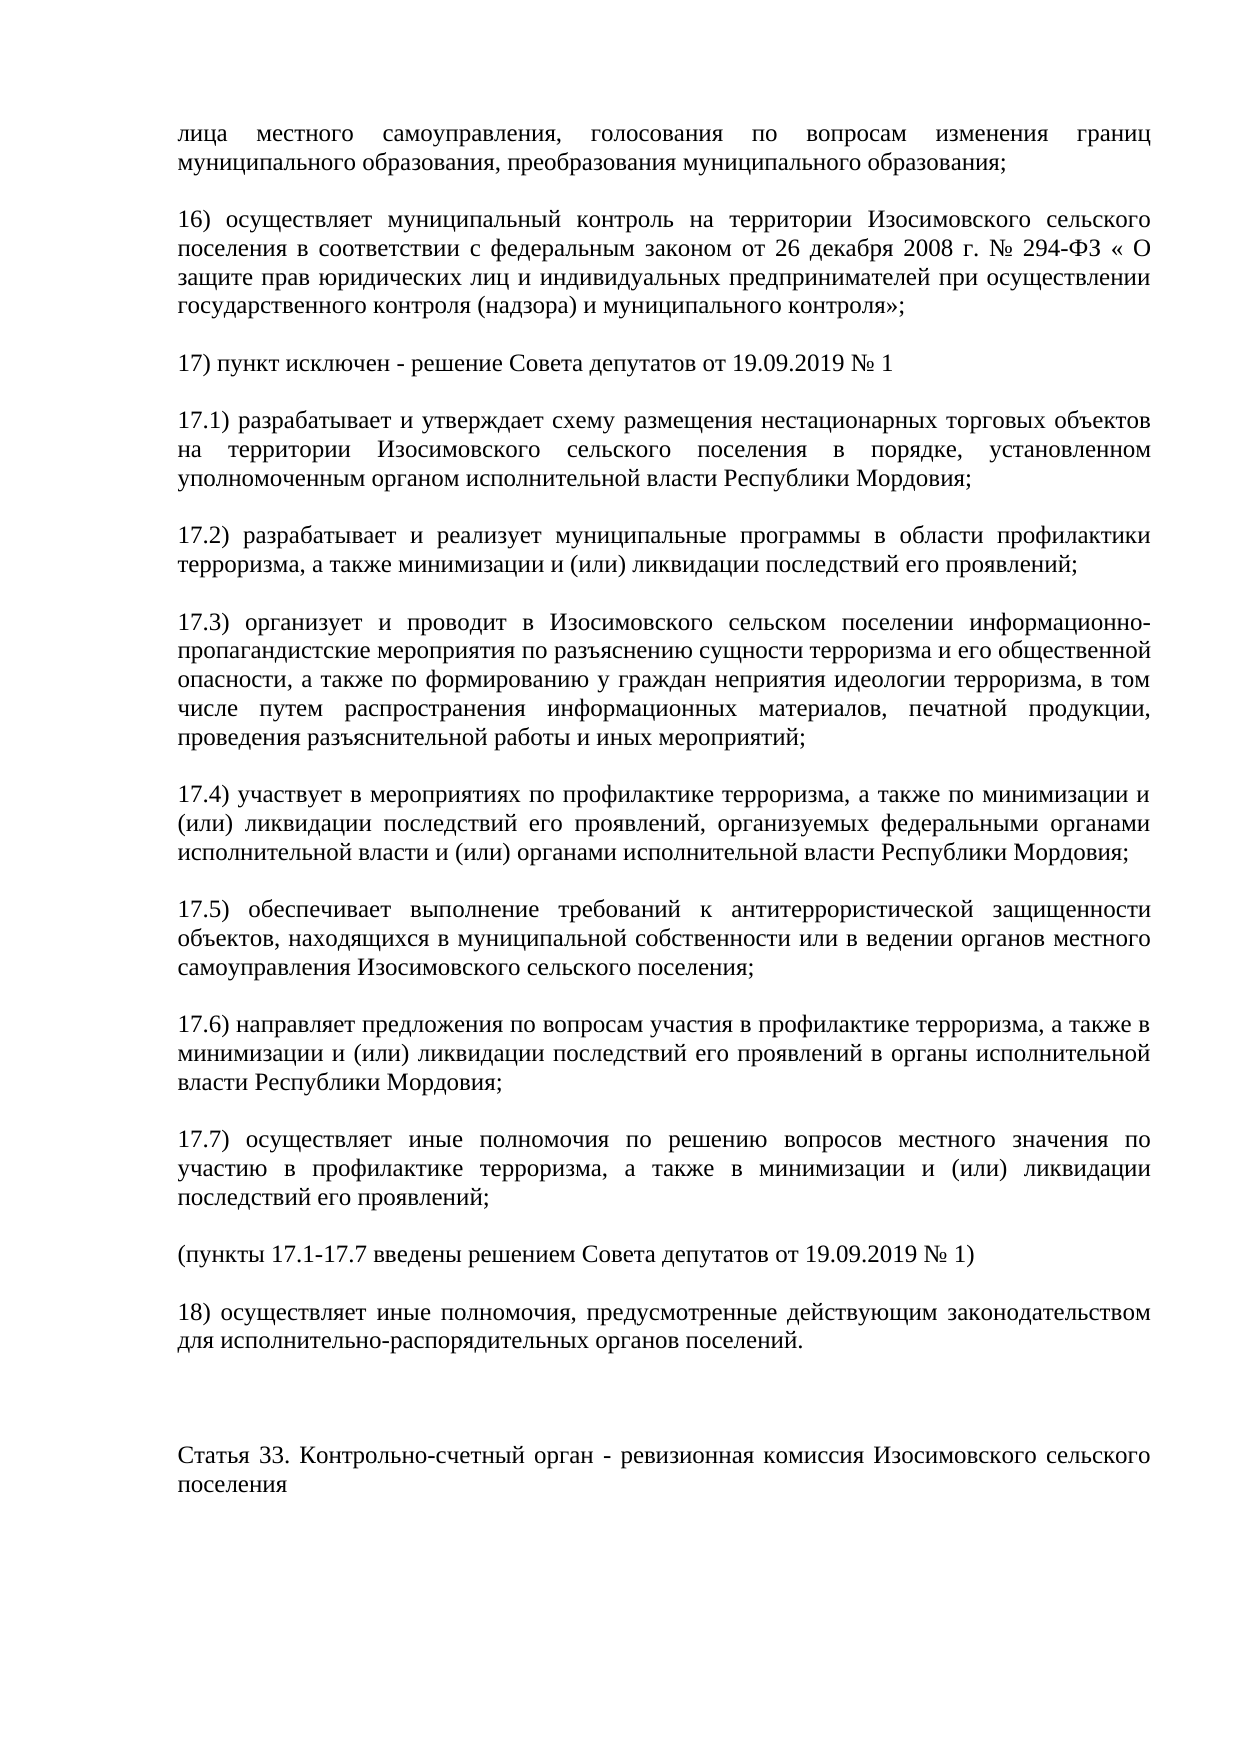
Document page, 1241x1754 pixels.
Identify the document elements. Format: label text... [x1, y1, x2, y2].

text 17.2) разрабатывает и реализует муниципальные программы в области профилактики терроризма, а также минимизации и (или) ликвидации последствий его проявлений; [177, 521, 1152, 578]
text 17.6) направляет предложения по вопросам участия в профилактике терроризма, а также в минимизации и (или) ликвидации последствий его проявлений в органы исполнительной власти Республики Мордовия; [177, 1009, 1152, 1096]
text Статья 33. Контрольно-счетный орган - ревизионная комиссия Изосимовского сельского поселения [177, 1440, 1152, 1497]
text 18) осуществляет иные полномочия, предусмотренные действующим законодательством для исполнительно-распорядительных органов поселений. [177, 1297, 1152, 1354]
text (пункты 17.1-17.7 введены решением Совета депутатов от 19.09.2019 № 1) [177, 1239, 1152, 1268]
text 17.7) осуществляет иные полномочия по решению вопросов местного значения по участию в профилактике терроризма, а также в минимизации и (или) ликвидации последствий его проявлений; [177, 1124, 1152, 1211]
text 17.1) разрабатывает и утверждает схему размещения нестационарных торговых объектов на территории Изосимовского сельского поселения в порядке, установленном уполномоченным органом исполнительной власти Республики Мордовия; [177, 406, 1152, 492]
text 17.5) обеспечивает выполнение требований к антитеррористической защищенности объектов, находящихся в муниципальной собственности или в ведении органов местного самоуправления Изосимовского сельского поселения; [177, 894, 1152, 981]
text 16) осуществляет муниципальный контроль на территории Изосимовского сельского поселения в соответствии с федеральным законом от 26 декабря 2008 г. № 294-ФЗ « О защите прав юридических лиц и индивидуальных предпринимателей при осуществлении государственного контроля (надзора) и муниципального контроля»; [177, 204, 1152, 319]
text 17.3) организует и проводит в Изосимовского сельском поселении информационно-пропагандистские мероприятия по разъяснению сущности терроризма и его общественной опасности, а также по формированию у граждан неприятия идеологии терроризма, в том числе путем распространения информационных материалов, печатной продукции, проведения разъяснительной работы и иных мероприятий; [177, 607, 1152, 751]
text 17) пункт исключен - решение Совета депутатов от 19.09.2019 № 1 [177, 348, 1152, 377]
text 17.4) участвует в мероприятиях по профилактике терроризма, а также по минимизации и (или) ликвидации последствий его проявлений, организуемых федеральными органами исполнительной власти и (или) органами исполнительной власти Республики Мордовия; [177, 779, 1152, 866]
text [177, 118, 1152, 176]
